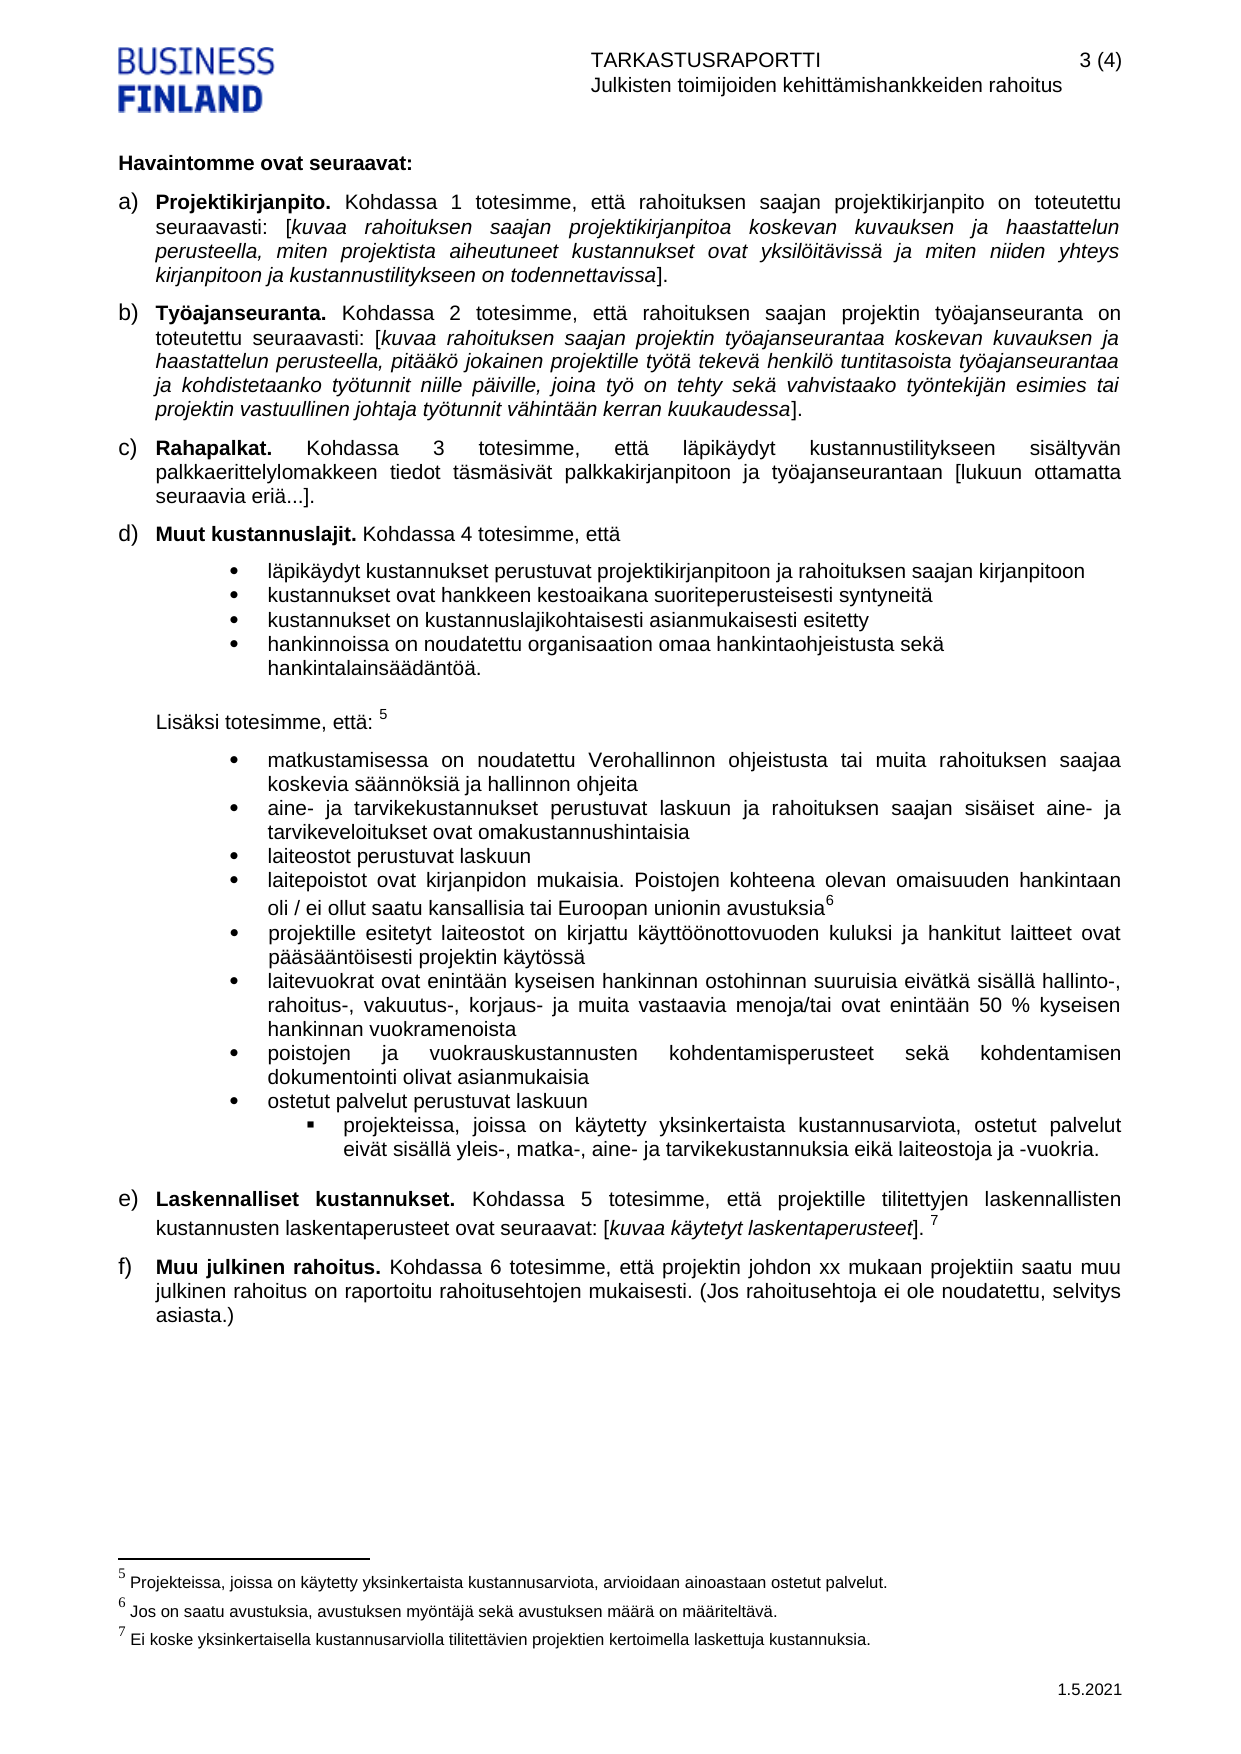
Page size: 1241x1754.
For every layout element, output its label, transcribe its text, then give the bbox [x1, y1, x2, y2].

list laitevuokrat ovat enintään kyseisen hankinnan ostohinnan suuruisia eivätkä sisällä hallinto-, rahoitus-, vakuutus-, korjaus- ja muita vastaavia menoja/tai ovat enintään 50 % kyseisen hankinnan vuokramenoista [230, 969, 1122, 1041]
list Lisäksi totesimme, että: [156, 706, 1122, 734]
list kustannukset on kustannuslajikohtaisesti asianmukaisesti esitetty [230, 607, 1122, 631]
list kustannukset ovat hankkeen kestoaikana suoriteperusteisesti syntyneitä [230, 583, 1122, 607]
list Projektikirjanpito. Kohdassa 1 totesimme, että rahoituksen saajan projektikirjanpito on toteutettu seuraavasti: [kuvaa rahoituksen saajan projektikirjanpitoa koskevan kuvauksen ja haastattelun perusteella, miten projektista aiheutuneet kustannukset ovat yksilöitävissä ja miten niiden yhteys kirjanpitoon ja kustannustilitykseen on todennettavissa]. [118, 188, 1122, 286]
list läpikäydyt kustannukset perustuvat projektikirjanpitoon ja rahoituksen saajan kirjanpitoon [230, 559, 1122, 583]
picture [118, 47, 275, 113]
list ostetut palvelut perustuvat laskuun [230, 1089, 1122, 1113]
list projekteissa, joissa on käytetty yksinkertaista kustannusarviota, ostetut palvelut eivät sisällä yleis-, matka-, aine- ja tarvikekustannuksia eikä laiteostoja ja -vuokria. [306, 1113, 1122, 1161]
list Työajanseuranta. Kohdassa 2 totesimme, että rahoituksen saajan projektin työajanseuranta on toteutettu seuraavasti: [kuvaa rahoituksen saajan projektin työajanseurantaa koskevan kuvauksen ja haastattelun perusteella, pitääkö jokainen projektille työtä tekevä henkilö tuntitasoista työajanseurantaa ja kohdistetaanko työtunnit niille päiville, joina työ on tehty sekä vahvistaako työntekijän esimies tai projektin vastuullinen johtaja työtunnit vähintään kerran kuukaudessa]. [118, 299, 1122, 421]
list laiteostot perustuvat laskuun [230, 844, 1122, 868]
list laitepoistot ovat kirjanpidon mukaisia. Poistojen kohteena olevan omaisuuden hankintaan oli / ei ollut saatu kansallisia tai Euroopan unionin avustuksia [230, 868, 1122, 921]
list Rahapalkat. Kohdassa 3 totesimme, että läpikäydyt kustannustilitykseen sisältyvän palkkaerittelylomakkeen tiedot täsmäsivät palkkakirjanpitoon ja työajanseurantaan [lukuun ottamatta seuraavia eriä...]. [118, 434, 1122, 508]
list Laskennalliset kustannukset. Kohdassa 5 totesimme, että projektille tilitettyjen laskennallisten kustannusten laskentaperusteet ovat seuraavat: [kuvaa käytetyt laskentaperusteet]. [118, 1185, 1122, 1240]
list hankinnoissa on noudatettu organisaation omaa hankintaohjeistusta sekä hankintalainsäädäntöä. [230, 631, 1122, 706]
list aine- ja tarvikekustannukset perustuvat laskuun ja rahoituksen saajan sisäiset aine- ja tarvikeveloitukset ovat omakustannushintaisia [230, 796, 1122, 844]
list matkustamisessa on noudatettu Verohallinnon ohjeistusta tai muita rahoituksen saajaa koskevia säännöksiä ja hallinnon ohjeita [230, 748, 1122, 796]
list Muu julkinen rahoitus. Kohdassa 6 totesimme, että projektin johdon xx mukaan projektiin saatu muu julkinen rahoitus on raportoitu rahoitusehtojen mukaisesti. (Jos rahoitusehtoja ei ole noudatettu, selvitys asiasta.) [118, 1253, 1122, 1327]
list poistojen ja vuokrauskustannusten kohdentamisperusteet sekä kohdentamisen dokumentointi olivat asianmukaisia [230, 1041, 1122, 1089]
list Havaintomme ovat seuraavat: [118, 148, 1122, 175]
list projektille esitetyt laiteostot on kirjattu käyttöönottovuoden kuluksi ja hankitut laitteet ovat pääsääntöisesti projektin käytössä [231, 921, 1122, 969]
list Muut kustannuslajit. Kohdassa 4 totesimme, että [118, 520, 1122, 547]
